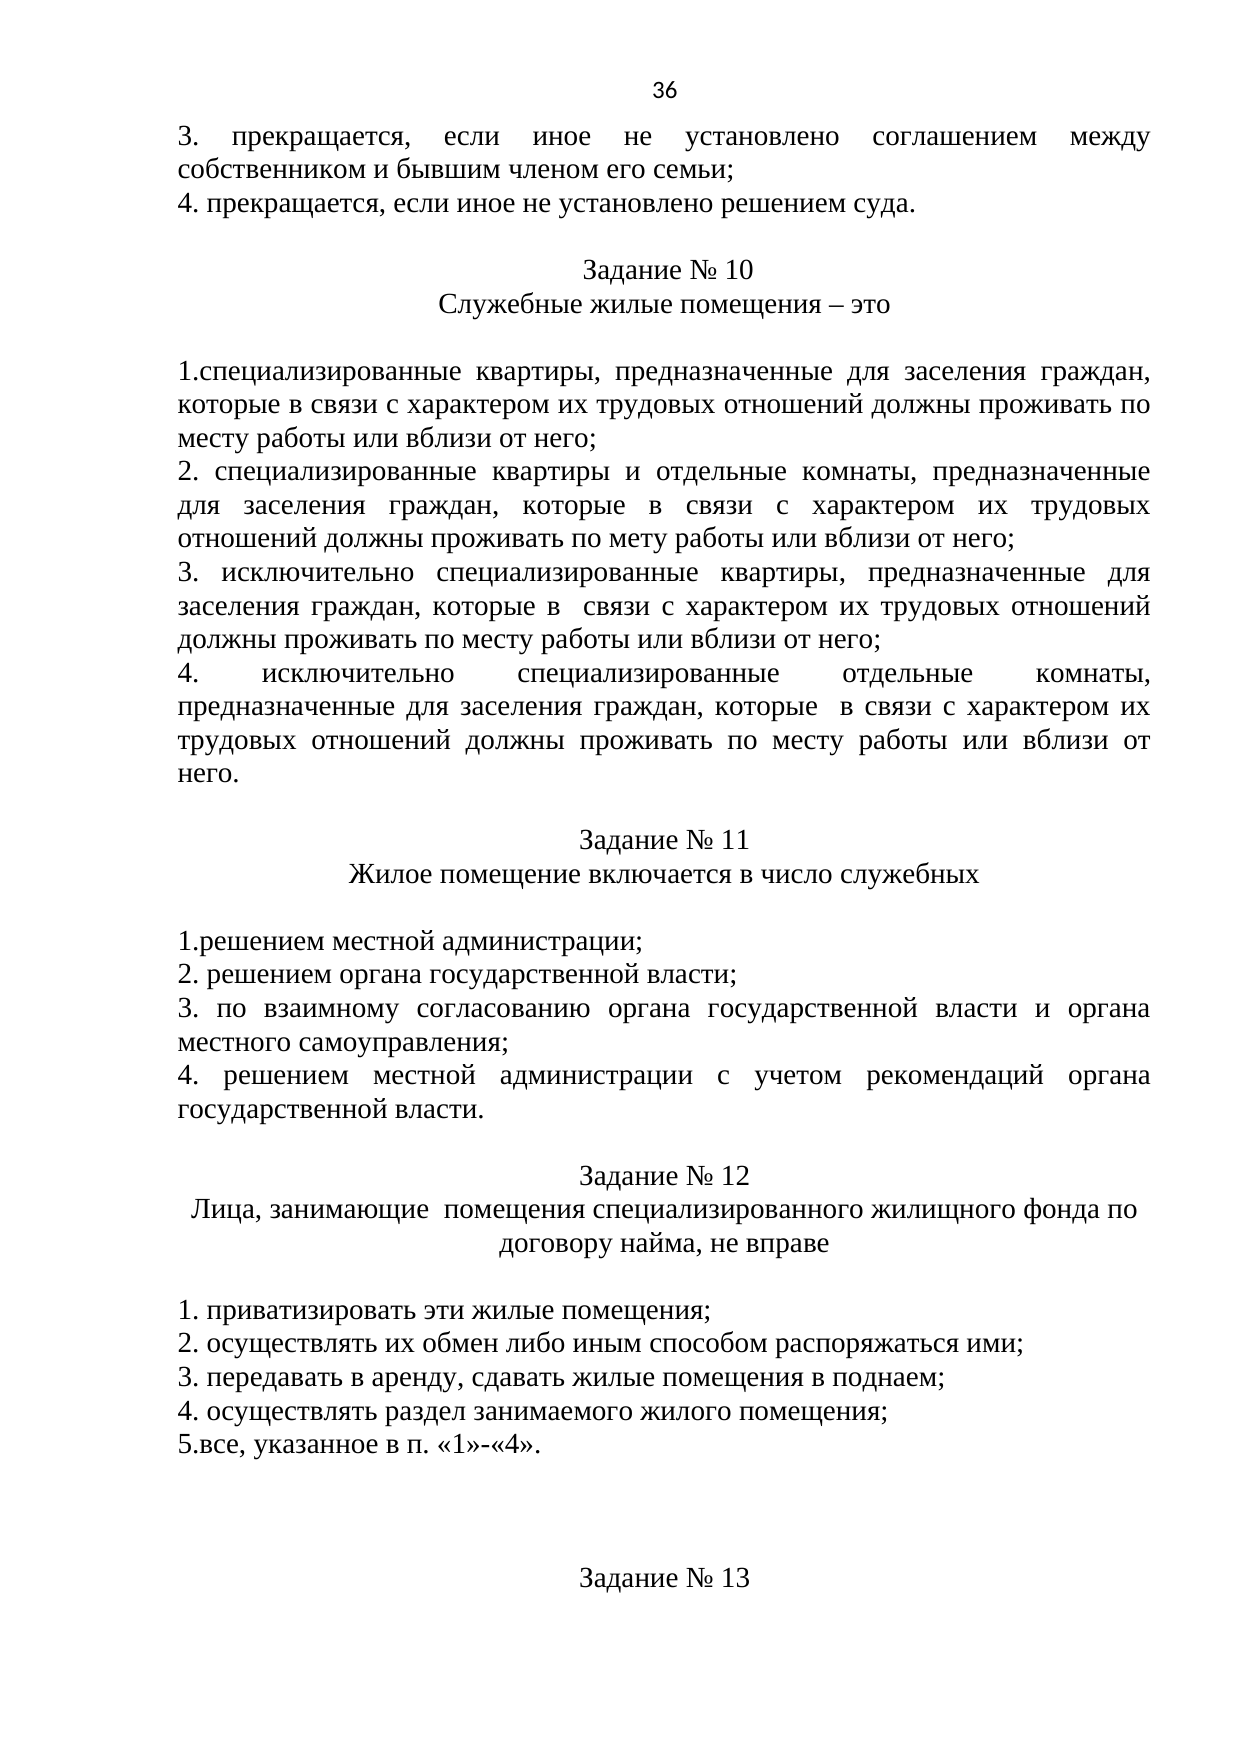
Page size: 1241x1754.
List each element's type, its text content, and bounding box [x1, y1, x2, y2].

text 1. приватизировать эти жилые помещения; [177, 1292, 1152, 1326]
text 3. по взаимному согласованию органа государственной власти и органа местного самоуправления; [177, 990, 1152, 1057]
text 3. прекращается, если иное не установлено соглашением между собственником и бывшим членом его семьи; [177, 118, 1152, 185]
text 3. передавать в аренду, сдавать жилые помещения в поднаем; [177, 1359, 1152, 1393]
text 2. решением органа государственной власти; [177, 957, 1152, 990]
text 4. решением местной администрации с учетом рекомендаций органа государственной власти. [177, 1057, 1152, 1124]
text 4. осуществлять раздел занимаемого жилого помещения; [177, 1393, 1152, 1426]
text Задание № 12 [177, 1158, 1152, 1191]
text Служебные жилые помещения – это [177, 286, 1152, 319]
text Задание № 11 [177, 822, 1152, 856]
text 5.все, указанное в п. «1»-«4». [177, 1426, 1152, 1460]
text 1.специализированные квартиры, предназначенные для заселения граждан, которые в связи с характером их трудовых отношений должны проживать по месту работы или вблизи от него; [177, 353, 1152, 453]
text Лица, занимающие помещения специализированного жилищного фонда по договору найма, не вправе [177, 1191, 1152, 1258]
text 2. специализированные квартиры и отдельные комнаты, предназначенные для заселения граждан, которые в связи с характером их трудовых отношений должны проживать по мету работы или вблизи от него; [177, 453, 1152, 554]
text 4. исключительно специализированные отдельные комнаты, предназначенные для заселения граждан, которые в связи с характером их трудовых отношений должны проживать по месту работы или вблизи от него. [177, 655, 1152, 789]
text Жилое помещение включается в число служебных [177, 856, 1152, 889]
text 1.решением местной администрации; [177, 923, 1152, 957]
text Задание № 10 [177, 252, 1152, 286]
text 2. осуществлять их обмен либо иным способом распоряжаться ими; [177, 1326, 1152, 1359]
text 3. исключительно специализированные квартиры, предназначенные для заселения граждан, которые в связи с характером их трудовых отношений должны проживать по месту работы или вблизи от него; [177, 554, 1152, 655]
text Задание № 13 [177, 1560, 1152, 1594]
text 4. прекращается, если иное не установлено решением суда. [177, 185, 1152, 219]
